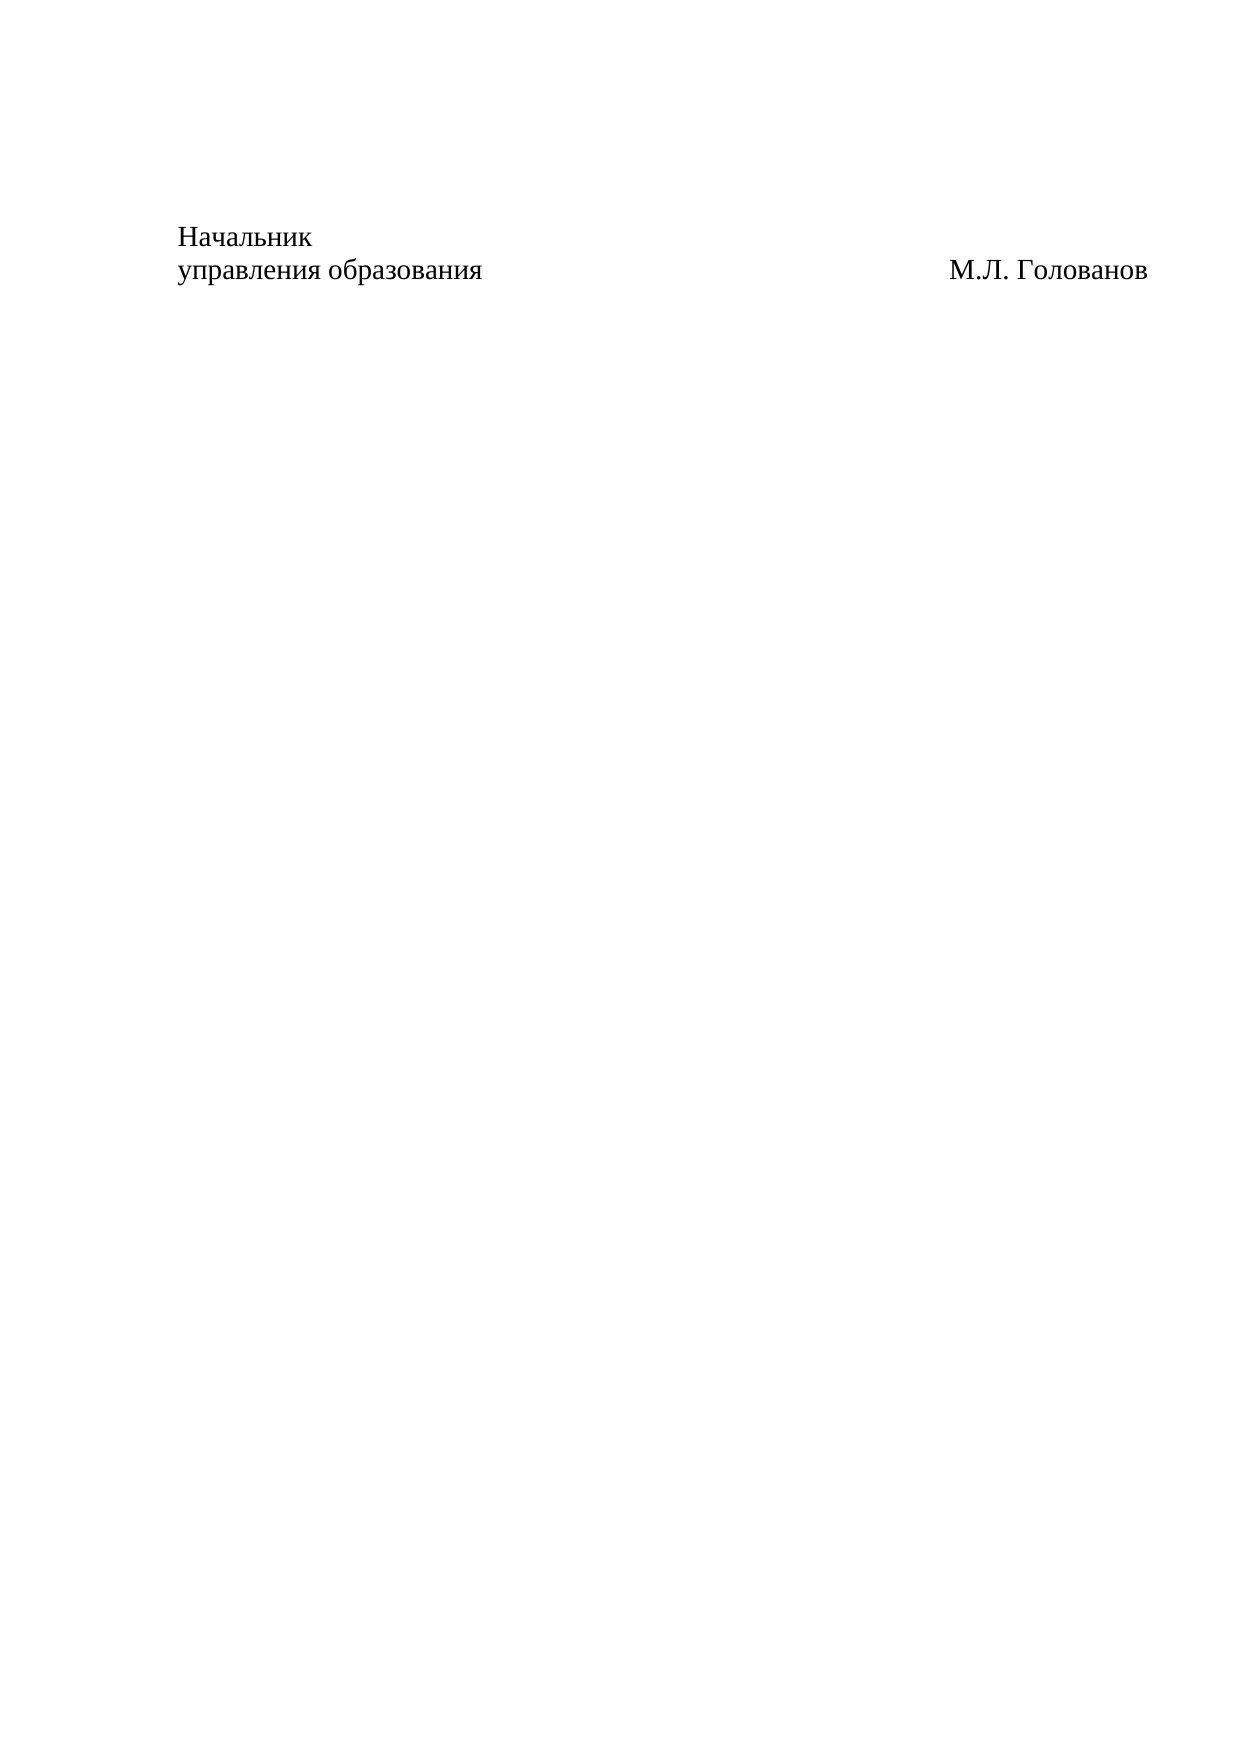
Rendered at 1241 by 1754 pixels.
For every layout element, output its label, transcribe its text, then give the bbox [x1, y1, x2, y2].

text управления образования М.Л. Голованов [177, 252, 1152, 286]
text Начальник [177, 219, 1152, 252]
